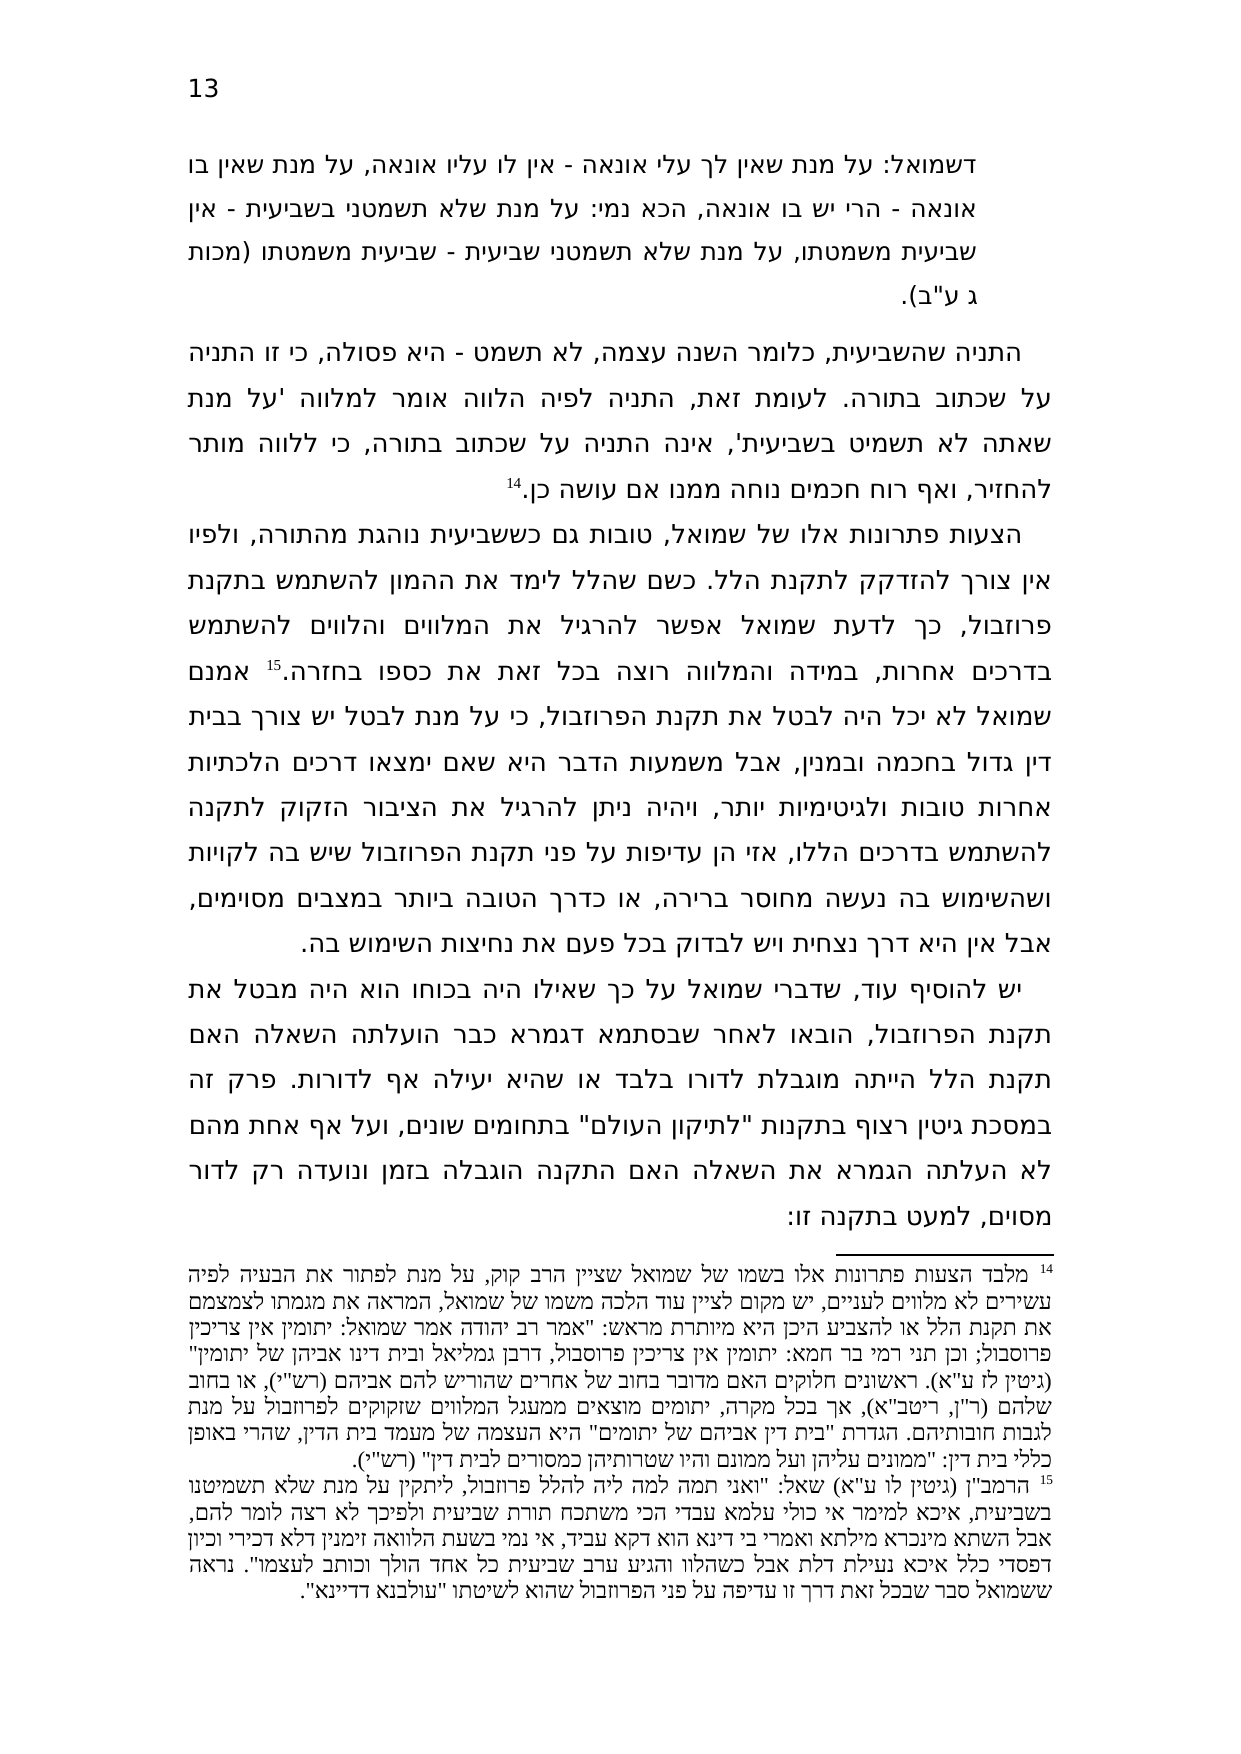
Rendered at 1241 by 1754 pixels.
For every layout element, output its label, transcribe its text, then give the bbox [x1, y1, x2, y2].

text התניה שהשביעית, כלומר השנה עצמה, לא תשמט - היא פסולה, כי זו התניה על שכתוב בתורה. לעומת זאת, התניה לפיה הלווה אומר למלווה 'על מנת שאתה לא תשמיט בשביעית', אינה התניה על שכתוב בתורה, כי ללווה מותר להחזיר, ואף רוח חכמים נוחה ממנו אם עושה כן. [187, 337, 1053, 504]
text הצעות פתרונות אלו של שמואל, טובות גם כששביעית נוהגת מהתורה, ולפיו אין צורך להזדקק לתקנת הלל. כשם שהלל לימד את ההמון להשתמש בתקנת פרוזבול, כך לדעת שמואל אפשר להרגיל את המלווים והלווים להשתמש בדרכים אחרות, במידה והמלווה רוצה בכל זאת את כספו בחזרה. אמנם שמואל לא יכל היה לבטל את תקנת הפרוזבול, כי על מנת לבטל יש צורך בבית דין גדול בחכמה ובמנין, אבל משמעות הדבר היא שאם ימצאו דרכים הלכתיות אחרות טובות ולגיטימיות יותר, ויהיה ניתן להרגיל את הציבור הזקוק לתקנה להשתמש בדרכים הללו, אזי הן עדיפות על פני תקנת הפרוזבול שיש בה לקויות ושהשימוש בה נעשה מחוסר ברירה, או כדרך הטובה ביותר במצבים מסוימים, אבל אין היא דרך נצחית ויש לבדוק בכל פעם את נחיצות השימוש בה. [187, 519, 1053, 959]
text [187, 150, 978, 310]
text יש להוסיף עוד, שדברי שמואל על כך שאילו היה בכוחו הוא היה מבטל את תקנת הפרוזבול, הובאו לאחר שבסתמא דגמרא כבר הועלתה השאלה האם תקנת הלל הייתה מוגבלת לדורו בלבד או שהיא יעילה אף לדורות. פרק זה במסכת גיטין רצוף בתקנות "לתיקון העולם" בתחומים שונים, ועל אף אחת מהם לא העלתה הגמרא את השאלה האם התקנה הוגבלה בזמן ונועדה רק לדור מסוים, למעט בתקנה זו: [187, 974, 1053, 1231]
